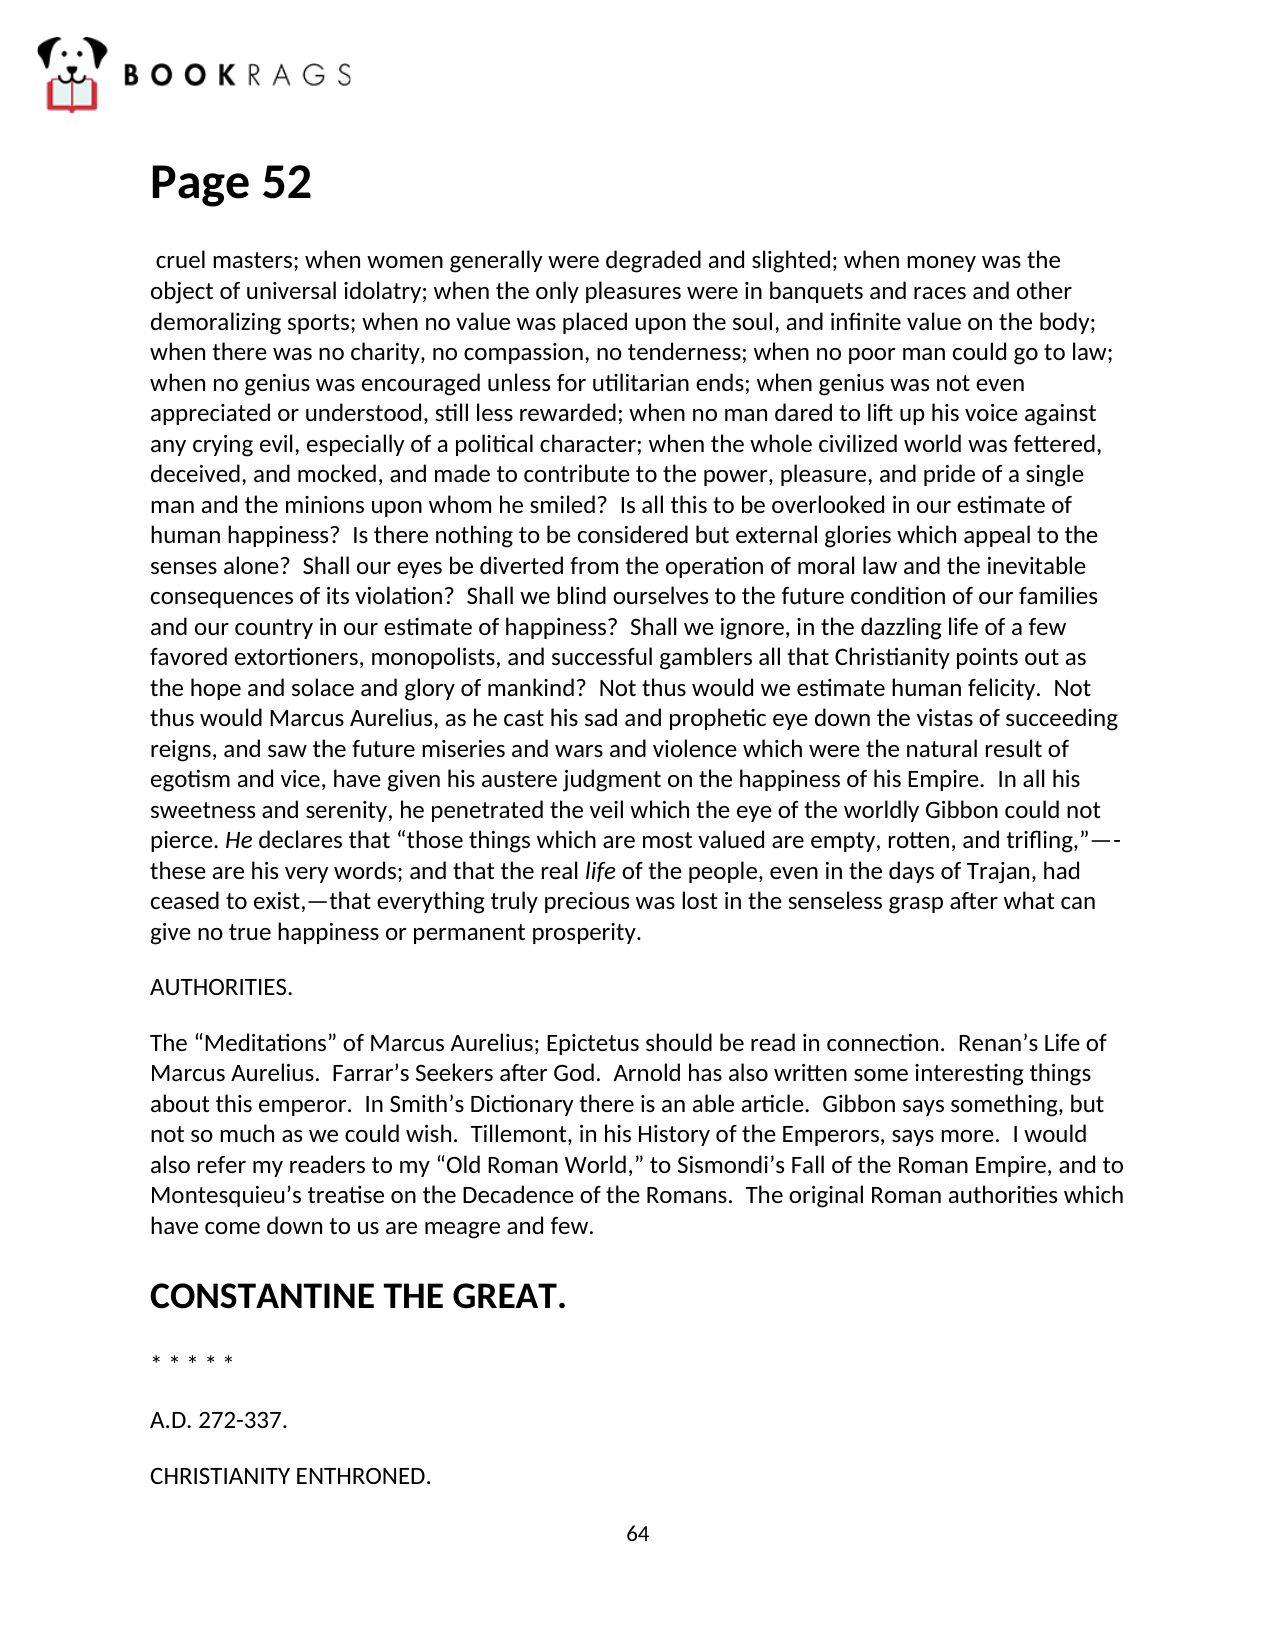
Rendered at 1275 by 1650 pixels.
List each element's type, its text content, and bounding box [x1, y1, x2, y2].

picture [37, 37, 351, 113]
text CONSTANTINE THE GREAT. [150, 1272, 1125, 1318]
text Page 52 [150, 150, 1125, 211]
text The “Meditations” of Marcus Aurelius; Epictetus should be read in connection. Renan’s Life of Marcus Aurelius. Farrar’s Seekers after God. Arnold has also written some interesting things about this emperor. In Smith’s Dictionary there is an able article. Gibbon says something, but not so much as we could wish. Tillemont, in his History of the Emperors, says more. I would also refer my readers to my “Old Roman World,” to Sismondi’s Fall of the Roman Empire, and to Montesquieu’s treatise on the Decadence of the Romans. The original Roman authorities which have come down to us are meagre and few. [150, 1027, 1125, 1241]
text AUTHORITIES. [150, 972, 1125, 1002]
text cruel masters; when women generally were degraded and slighted; when money was the object of universal idolatry; when the only pleasures were in banquets and races and other demoralizing sports; when no value was placed upon the soul, and infinite value on the body; when there was no charity, no compassion, no tenderness; when no poor man could go to law; when no genius was encouraged unless for utilitarian ends; when genius was not even appreciated or understood, still less rewarded; when no man dared to lift up his voice against any crying evil, especially of a political character; when the whole civilized world was fettered, deceived, and mocked, and made to contribute to the power, pleasure, and pride of a single man and the minions upon whom he smiled? Is all this to be overlooked in our estimate of human happiness? Is there nothing to be considered but external glories which appeal to the senses alone? Shall our eyes be diverted from the operation of moral law and the inevitable consequences of its violation? Shall we blind ourselves to the future condition of our families and our country in our estimate of happiness? Shall we ignore, in the dazzling life of a few favored extortioners, monopolists, and successful gamblers all that Christianity points out as the hope and solace and glory of mankind? Not thus would we estimate human felicity. Not thus would Marcus Aurelius, as he cast his sad and prophetic eye down the vistas of succeeding reigns, and saw the future miseries and wars and violence which were the natural result of egotism and vice, have given his austere judgment on the happiness of his Empire. In all his sweetness and serenity, he penetrated the veil which the eye of the worldly Gibbon could not pierce. He declares that “those things which are most valued are empty, rotten, and trifling,”—­these are his very words; and that the real life of the people, even in the days of Trajan, had ceased to exist,—­that everything truly precious was lost in the senseless grasp after what can give no true happiness or permanent prosperity. [150, 244, 1125, 947]
text CHRISTIANITY ENTHRONED. [150, 1460, 1125, 1490]
text A.D. 272-337. [150, 1404, 1125, 1435]
text * * * * * [150, 1349, 1125, 1379]
